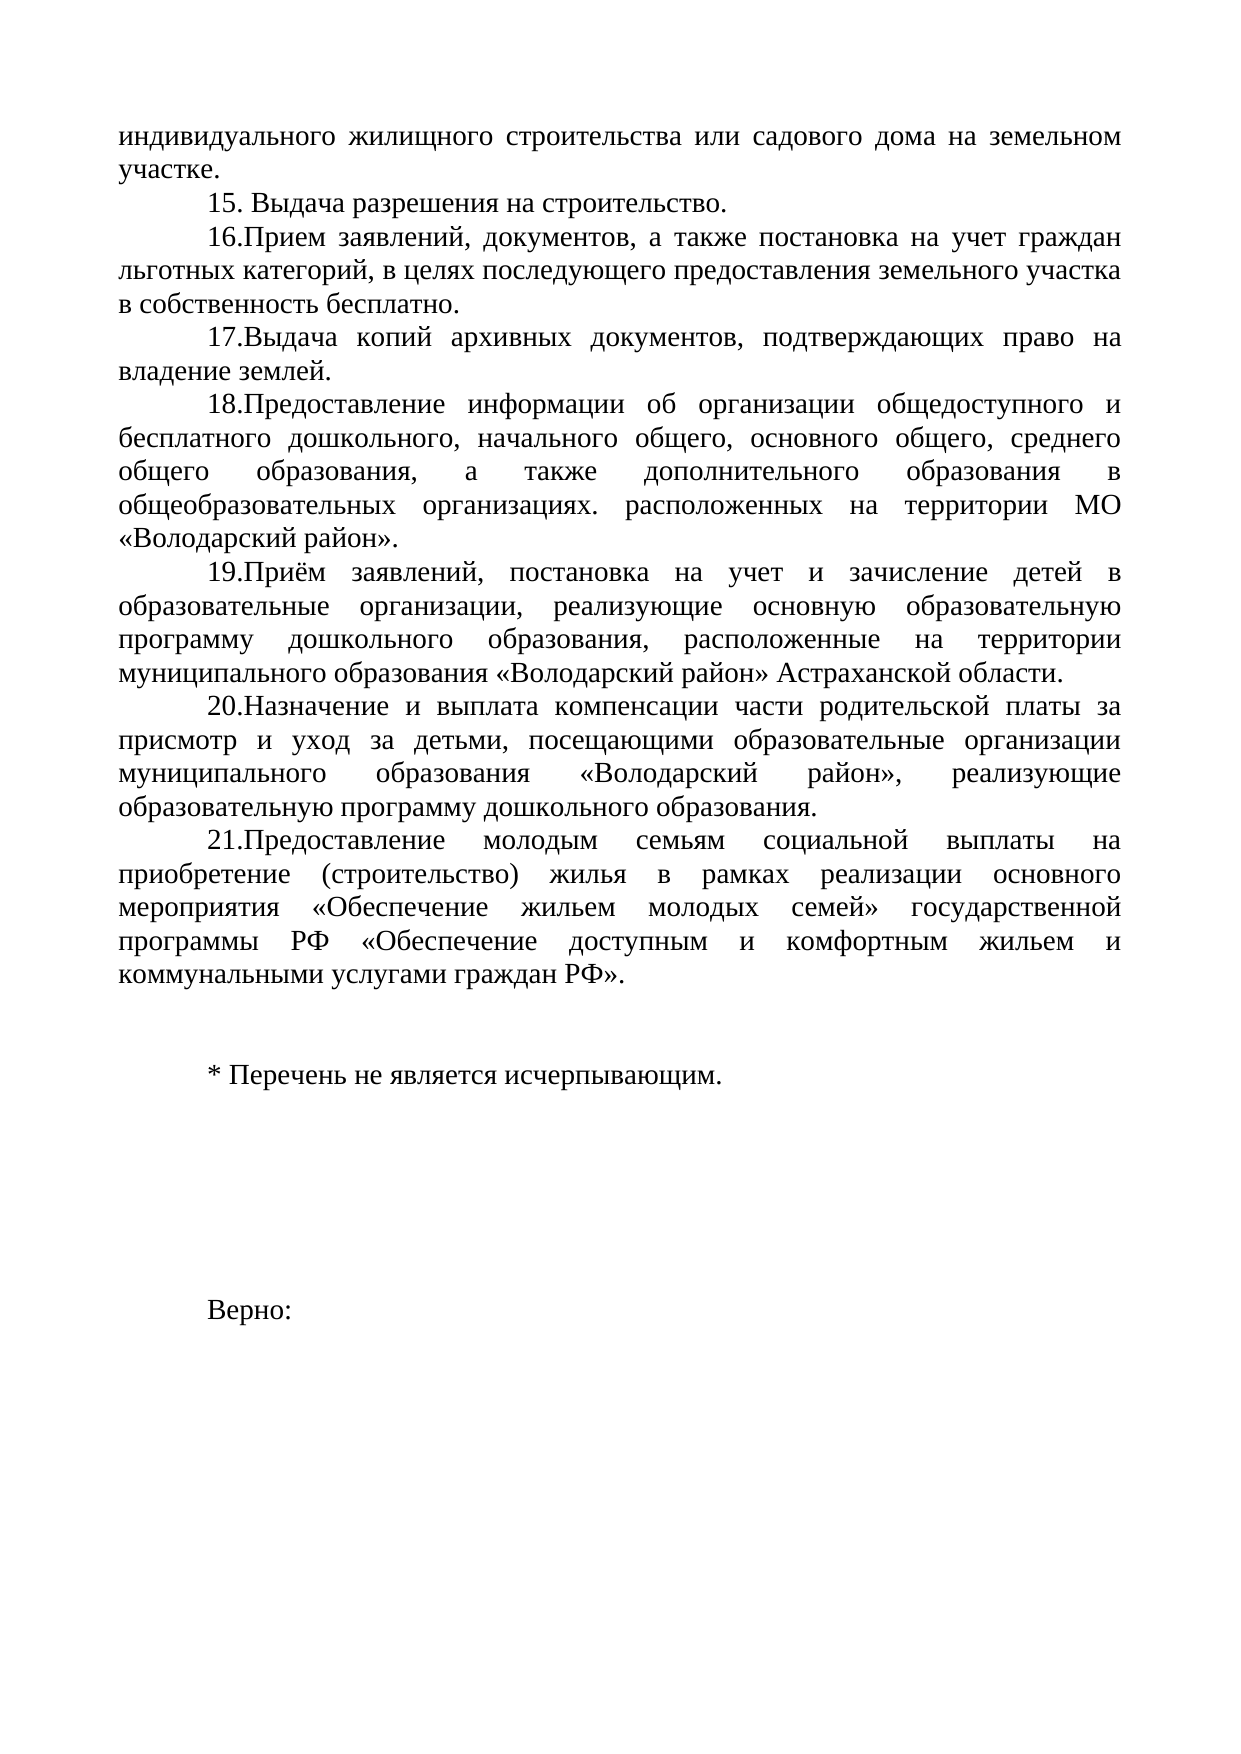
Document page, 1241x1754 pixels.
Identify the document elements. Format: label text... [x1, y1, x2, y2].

text Верно: [118, 1292, 1122, 1326]
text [118, 118, 1122, 185]
text 20.Назначение и выплата компенсации части родительской платы за присмотр и уход за детьми, посещающими образовательные организации муниципального образования «Володарский район», реализующие образовательную программу дошкольного образования. [118, 688, 1122, 822]
text * Перечень не является исчерпывающим. [118, 1057, 1122, 1091]
text 18.Предоставление информации об организации общедоступного и бесплатного дошкольного, начального общего, основного общего, среднего общего образования, а также дополнительного образования в общеобразовательных организациях. расположенных на территории МО «Володарский район». [118, 386, 1122, 554]
text 21.Предоставление молодым семьям социальной выплаты на приобретение (строительство) жилья в рамках реализации основного мероприятия «Обеспечение жильем молодых семей» государственной программы РФ «Обеспечение доступным и комфортным жильем и коммунальными услугами граждан РФ». [118, 822, 1122, 990]
text 17.Выдача копий архивных документов, подтверждающих право на владение землей. [118, 319, 1122, 386]
text 16.Прием заявлений, документов, а также постановка на учет граждан льготных категорий, в целях последующего предоставления земельного участка в собственность бесплатно. [118, 219, 1122, 319]
text 15. Выдача разрешения на строительство. [118, 185, 1122, 219]
text 19.Приём заявлений, постановка на учет и зачисление детей в образовательные организации, реализующие основную образовательную программу дошкольного образования, расположенные на территории муниципального образования «Володарский район» Астраханской области. [118, 554, 1122, 688]
